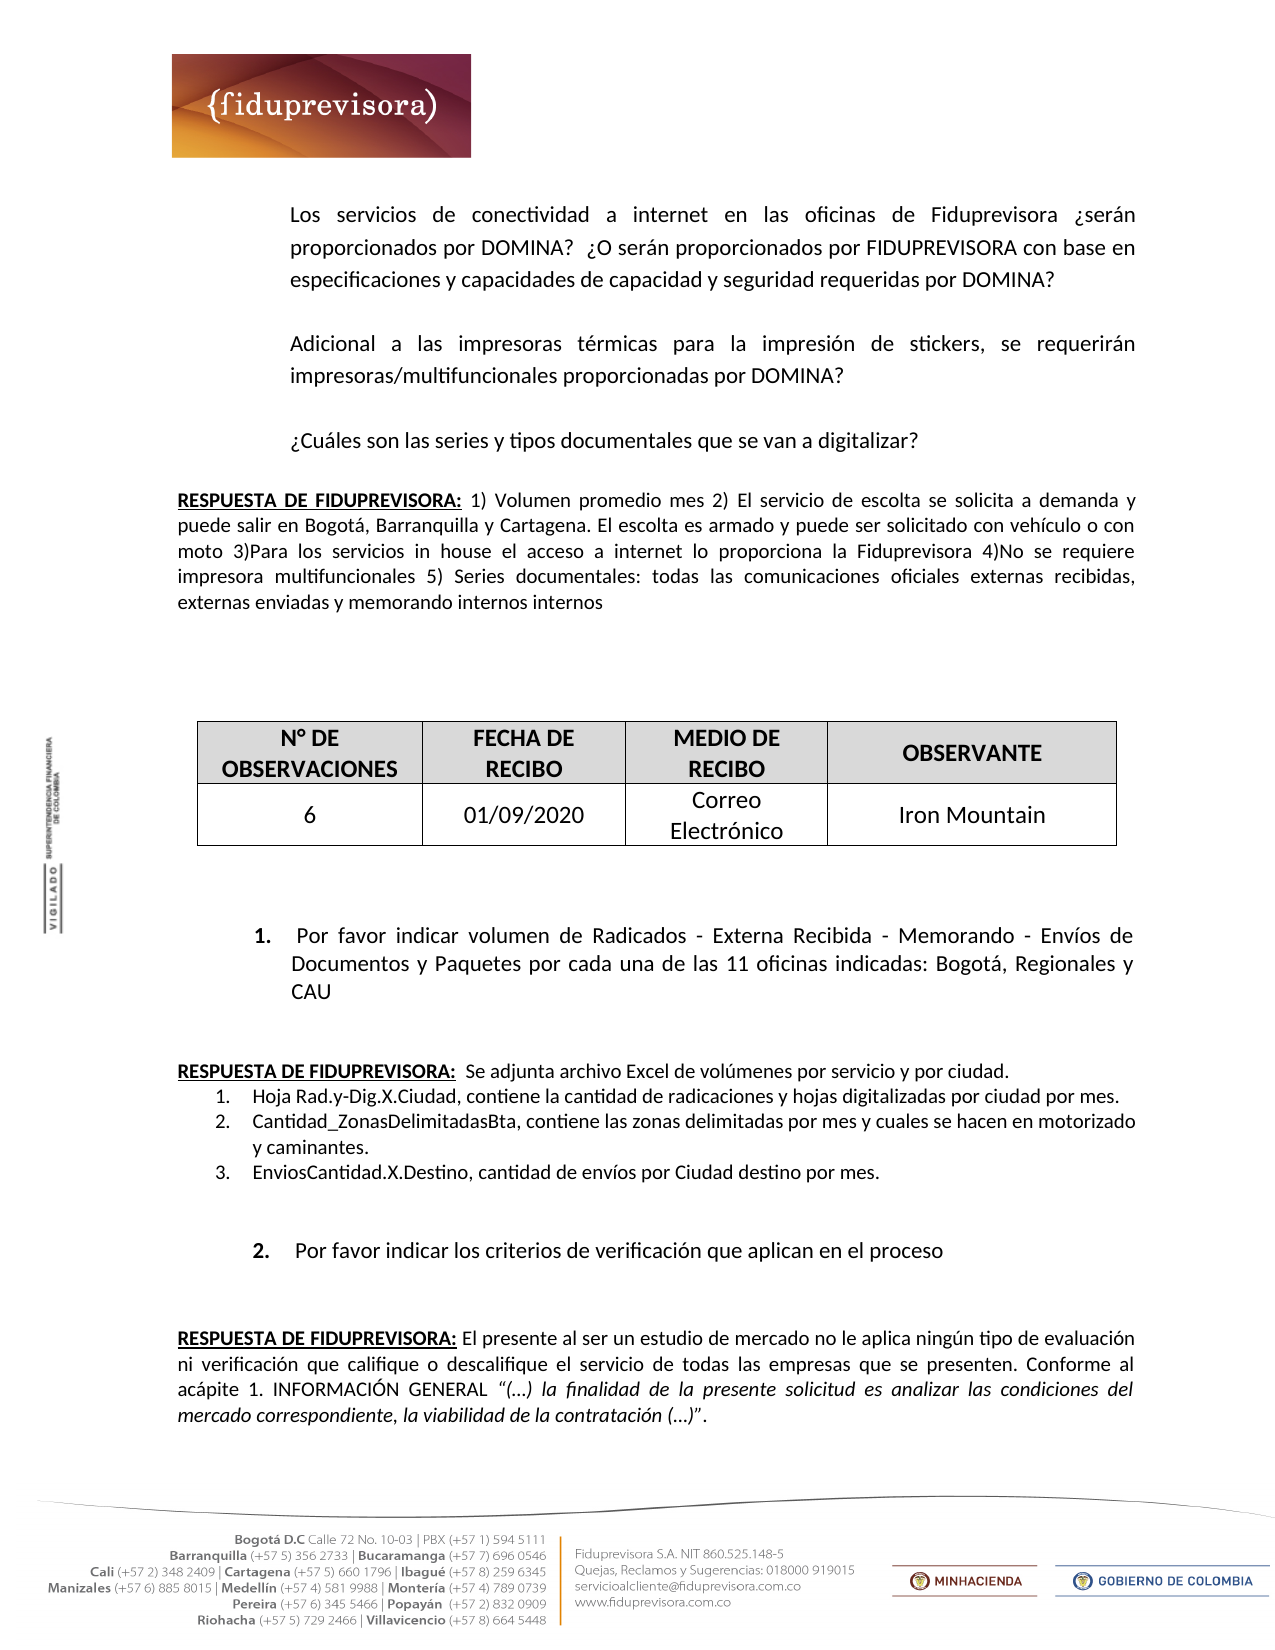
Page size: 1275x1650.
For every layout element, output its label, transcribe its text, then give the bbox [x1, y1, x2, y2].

list ¿Cuáles son las series y tipos documentales que se van a digitalizar? [290, 426, 1137, 454]
table_header N° DE OBSERVACIONES [198, 722, 422, 783]
list Cantidad_ZonasDelimitadasBta, contiene las zonas delimitadas por mes y cuales se hacen en motorizado y caminantes. [215, 1109, 1137, 1159]
text RESPUESTA DE FIDUPREVISORA: El presente al ser un estudio de mercado no le aplica ningún tipo de evaluación ni verificación que califique o descalifique el servicio de todas las empresas que se presenten. Conforme al acápite 1. INFORMACIÓN GENERAL “(…) la finalidad de la presente solicitud es analizar las condiciones del mercado correspondiente, la viabilidad de la contratación (…)”. [177, 1326, 1137, 1427]
table_header MEDIO DE RECIBO [626, 722, 827, 783]
list Por favor indicar los criterios de verificación que aplican en el proceso [252, 1236, 1137, 1264]
list Hoja Rad.y-Dig.X.Ciudad, contiene la cantidad de radicaciones y hojas digitalizadas por ciudad por mes. [215, 1083, 1137, 1109]
table_cell Iron Mountain [828, 784, 1116, 845]
picture [25, 718, 83, 953]
picture [16, 1478, 1275, 1650]
table_header FECHA DE RECIBO [423, 722, 625, 783]
table_cell 6 [198, 784, 422, 845]
table_header Por favor indicar volumen de Radicados - Externa Recibida - Memorando - Envíos de Documentos y Paquetes por cada una de las 11 oficinas indicadas: Bogotá, Regionales y CAU [177, 920, 1137, 1032]
table_cell Correo Electrónico [626, 784, 827, 845]
list Adicional a las impresoras térmicas para la impresión de stickers, se requerirán impresoras/multifuncionales proporcionadas por DOMINA? [290, 329, 1137, 389]
picture [171, 54, 472, 158]
list EnviosCantidad.X.Destino, cantidad de envíos por Ciudad destino por mes. [215, 1159, 1137, 1185]
table_header OBSERVANTE [828, 722, 1116, 783]
list Los servicios de conectividad a internet en las oficinas de Fiduprevisora ¿serán proporcionados por DOMINA? ¿O serán proporcionados por FIDUPREVISORA con base en especificaciones y capacidades de capacidad y seguridad requeridas por DOMINA? [290, 201, 1137, 293]
text RESPUESTA DE FIDUPREVISORA: Se adjunta archivo Excel de volúmenes por servicio y por ciudad. [177, 1058, 1137, 1083]
text RESPUESTA DE FIDUPREVISORA: 1) Volumen promedio mes 2) El servicio de escolta se solicita a demanda y puede salir en Bogotá, Barranquilla y Cartagena. El escolta es armado y puede ser solicitado con vehículo o con moto 3)Para los servicios in house el acceso a internet lo proporciona la Fiduprevisora 4)No se requiere impresora multifuncionales 5) Series documentales: todas las comunicaciones oficiales externas recibidas, externas enviadas y memorando internos internos [177, 487, 1137, 614]
table_cell 01/09/2020 [423, 784, 625, 845]
